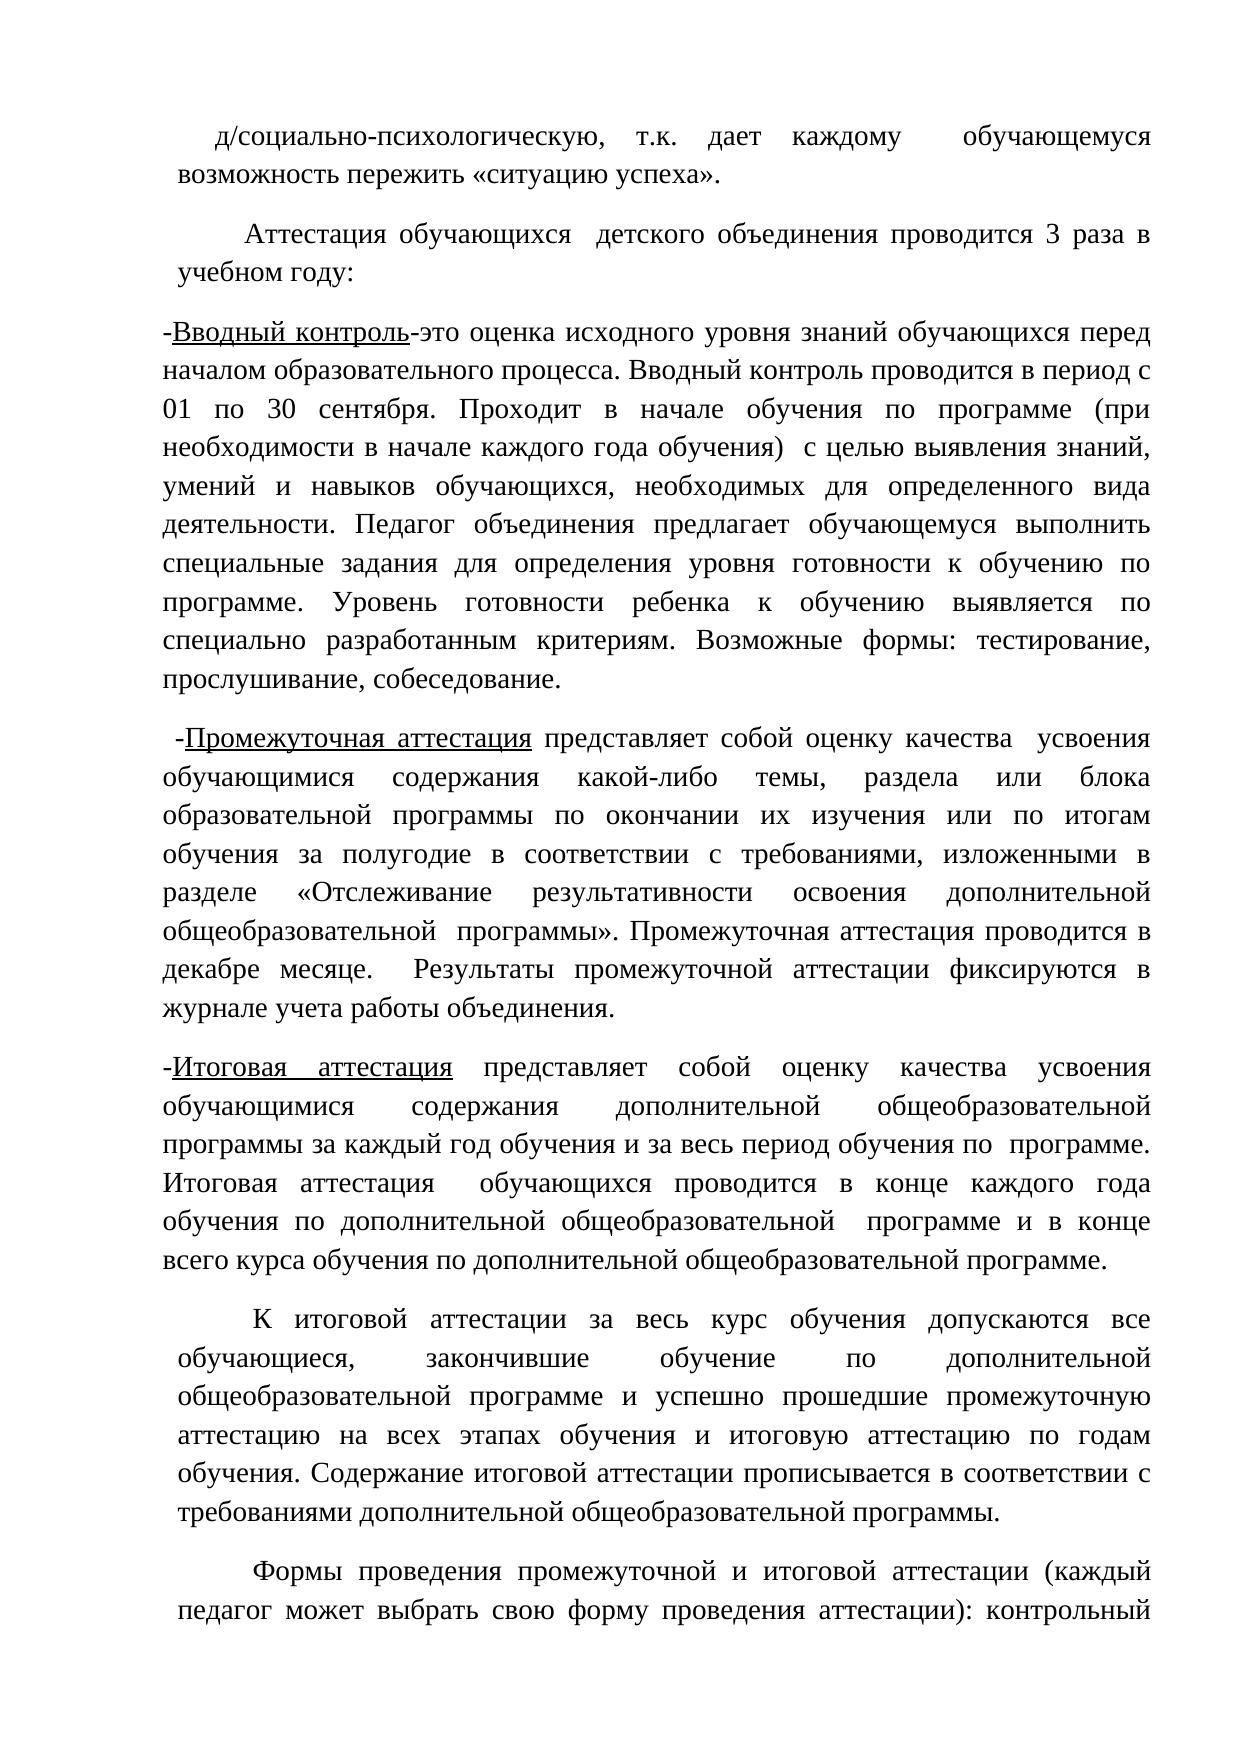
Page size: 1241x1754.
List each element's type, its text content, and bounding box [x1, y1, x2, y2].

text -Промежуточная аттестация представляет собой оценку качества усвоения обучающимися содержания какой-либо темы, раздела или блока образовательной программы по окончании их изучения или по итогам обучения за полугодие в соответствии с требованиями, изложенными в разделе «Отслеживание результативности освоения дополнительной общеобразовательной программы». Промежуточная аттестация проводится в декабре месяце. Результаты промежуточной аттестации фиксируются в журнале учета работы объединения. [162, 720, 1152, 1023]
text -Итоговая аттестация представляет собой оценку качества усвоения обучающимися содержания дополнительной общеобразовательной программы за каждый год обучения и за весь период обучения по программе. Итоговая аттестация обучающихся проводится в конце каждого года обучения по дополнительной общеобразовательной программе и в конце всего курса обучения по дополнительной общеобразовательной программе. [162, 1049, 1152, 1276]
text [177, 1553, 1152, 1626]
text -Вводный контроль-это оценка исходного уровня знаний обучающихся перед началом образовательного процесса. Вводный контроль проводится в период с 01 по 30 сентября. Проходит в начале обучения по программе (при необходимости в начале каждого года обучения) с целью выявления знаний, умений и навыков обучающихся, необходимых для определенного вида деятельности. Педагог объединения предлагает обучающемуся выполнить специальные задания для определения уровня готовности к обучению по программе. Уровень готовности ребенка к обучению выявляется по специально разработанным критериям. Возможные формы: тестирование, прослушивание, собеседование. [162, 314, 1152, 694]
text Аттестация обучающихся детского объединения проводится 3 раза в учебном году: [177, 216, 1152, 288]
text д/социально-психологическую, т.к. дает каждому обучающемуся возможность пережить «ситуацию успеха». [177, 118, 1152, 190]
text К итоговой аттестации за весь курс обучения допускаются все обучающиеся, закончившие обучение по дополнительной общеобразовательной программе и успешно прошедшие промежуточную аттестацию на всех этапах обучения и итоговую аттестацию по годам обучения. Содержание итоговой аттестации прописывается в соответствии с требованиями дополнительной общеобразовательной программы. [177, 1301, 1152, 1528]
